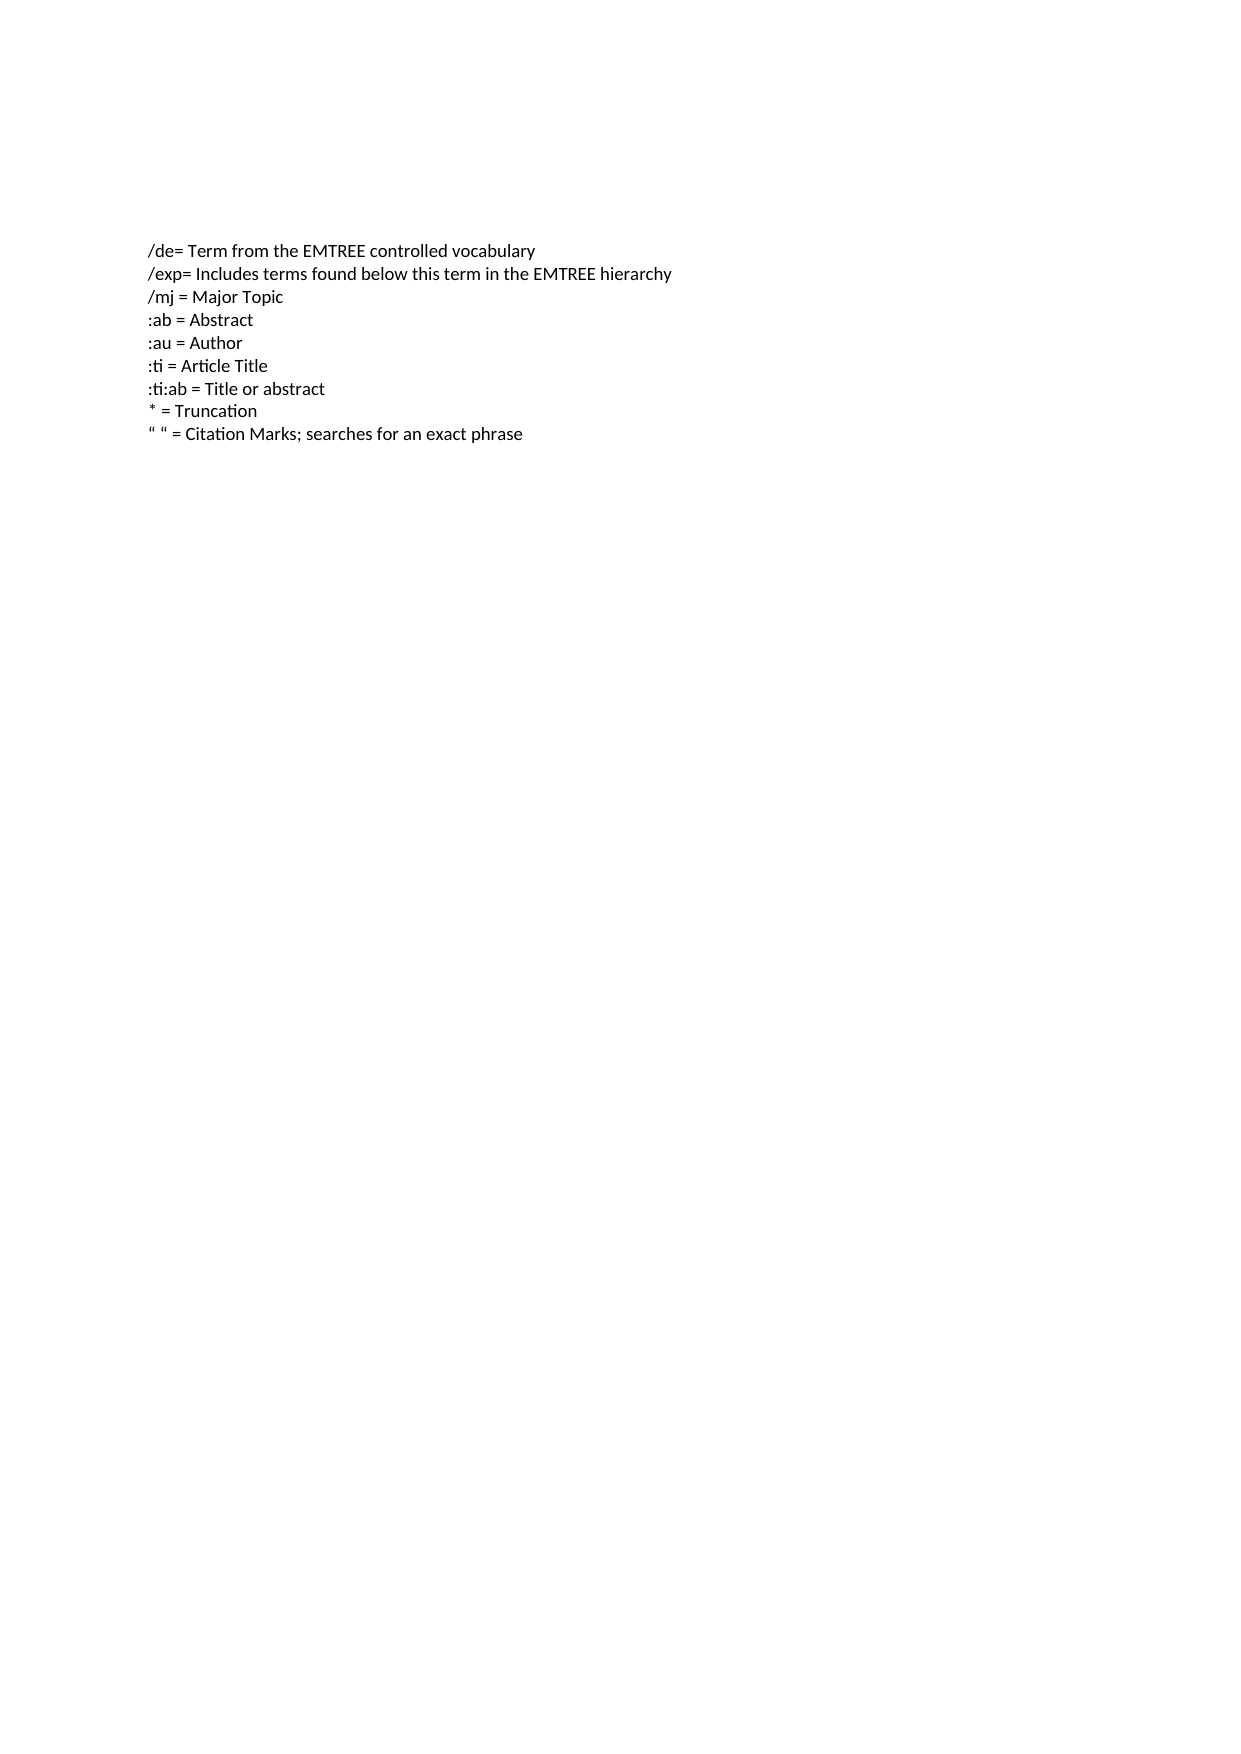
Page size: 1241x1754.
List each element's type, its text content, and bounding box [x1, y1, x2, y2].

text * = Truncation [148, 400, 1093, 423]
text :ti:ab = Title or abstract [148, 377, 1093, 400]
text /de= Term from the EMTREE controlled vocabulary [148, 239, 1093, 262]
text “ “ = Citation Marks; searches for an exact phrase [148, 423, 1093, 446]
text /exp= Includes terms found below this term in the EMTREE hierarchy [148, 262, 1093, 285]
text :ab = Abstract [148, 308, 1093, 331]
text :ti = Article Title [148, 354, 1093, 377]
text /mj = Major Topic [148, 285, 1093, 308]
text :au = Author [148, 331, 1093, 354]
